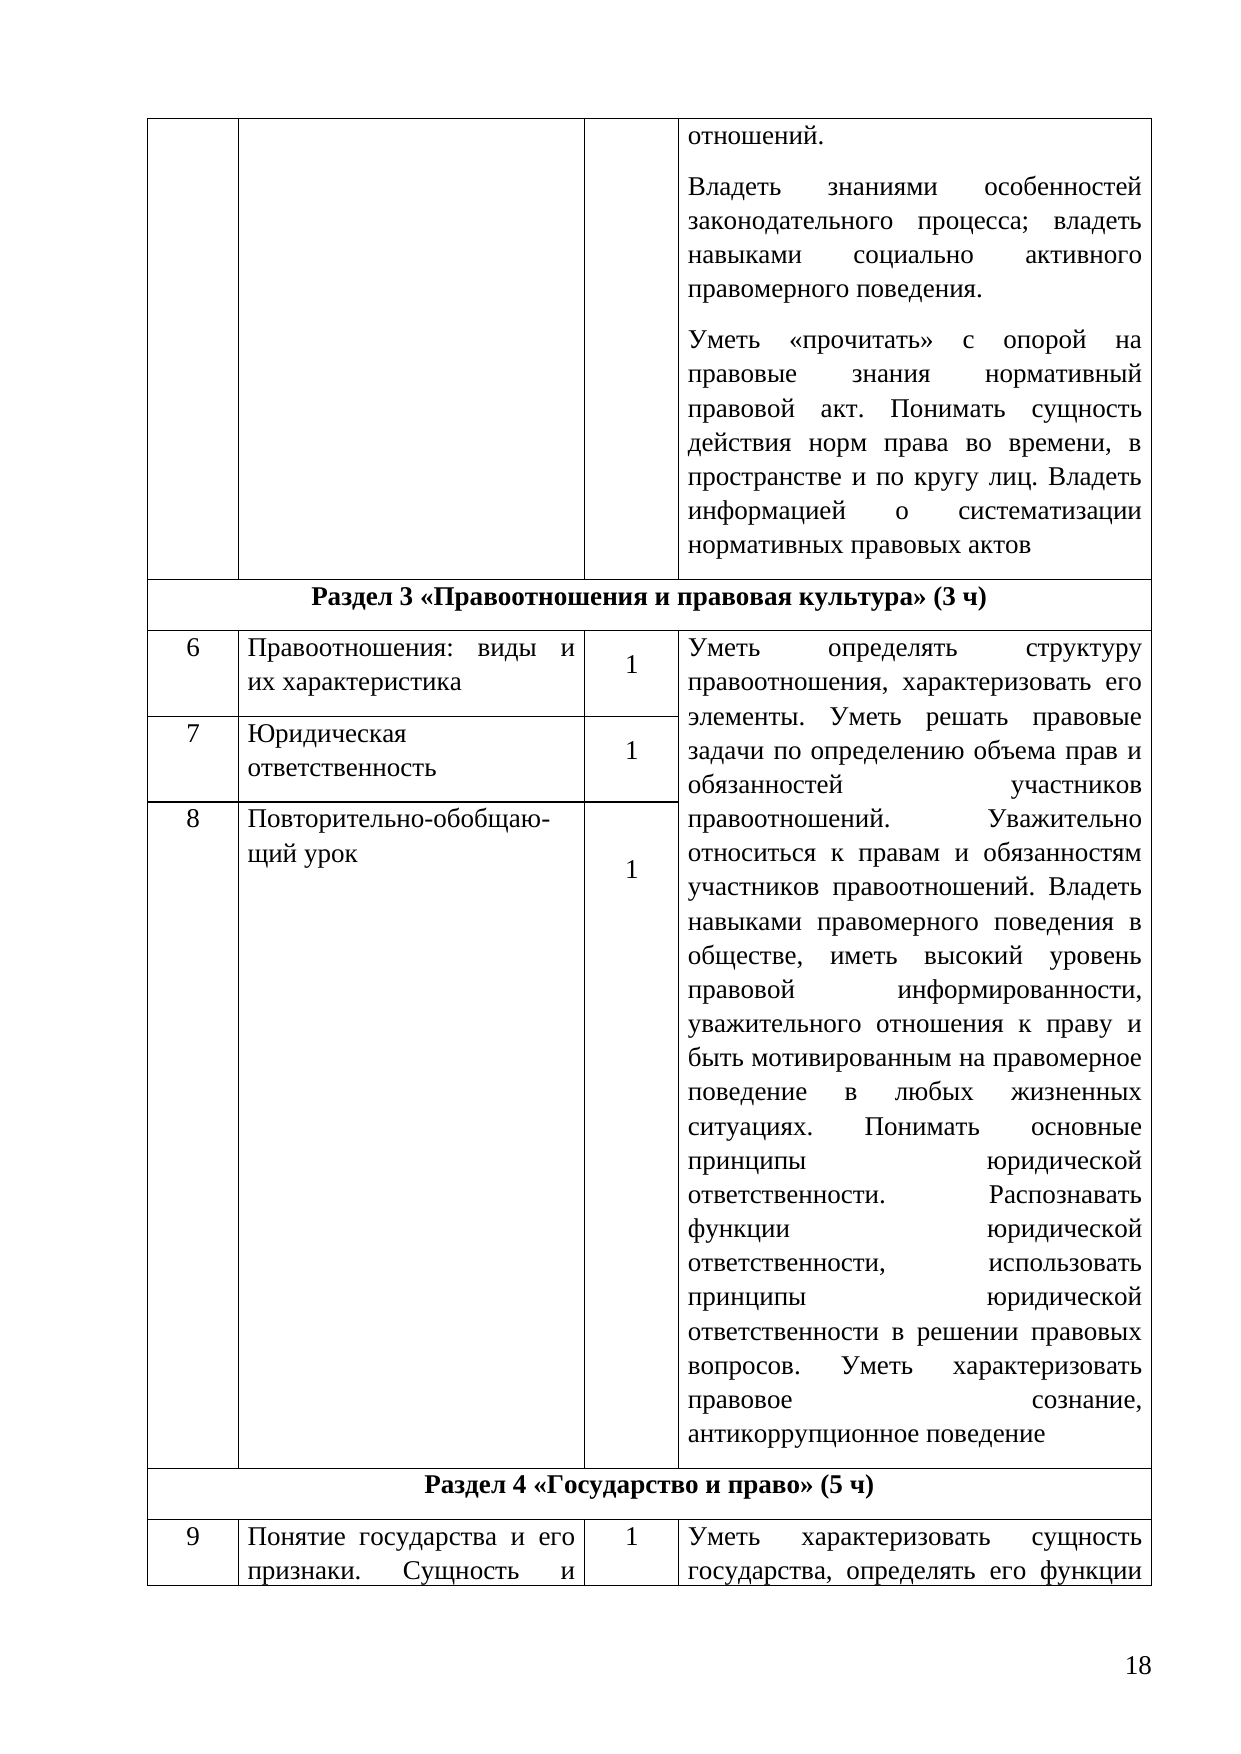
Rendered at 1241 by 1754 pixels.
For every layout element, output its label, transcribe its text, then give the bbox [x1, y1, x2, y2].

table_cell 1 [585, 631, 678, 716]
table_cell 1 [585, 1520, 678, 1585]
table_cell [239, 1520, 584, 1585]
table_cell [239, 119, 584, 579]
table_cell Уметь определять структуру правоотношения, характеризовать его элементы. Уметь решать правовые задачи по определению объема прав и обязанностей участников правоотношений. Уважительно относиться к правам и обязанностям участников правоотношений. Владеть навыками правомерного поведения в обществе, иметь высокий уровень правовой информированности, уважительного отношения к праву и быть мотивированным на правомерное поведение в любых жизненных ситуациях. Понимать основные принципы юридической ответственности. Распознавать функции юридической ответственности, использовать принципы юридической ответственности в решении правовых вопросов. Уметь характеризовать правовое сознание, антикоррупционное поведение [679, 631, 1151, 1467]
table_cell 8 [148, 803, 238, 1467]
table_cell Юридическая ответственность [239, 717, 584, 801]
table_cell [679, 1520, 1151, 1585]
table_cell Правоотношения: виды и их характеристика [239, 631, 584, 716]
table_cell 5 [148, 119, 238, 579]
table_cell Раздел 4 «Государство и право» (5 ч) [148, 1469, 1151, 1519]
table_cell 9 [148, 1520, 238, 1585]
table_cell 7 [148, 717, 238, 801]
table_cell Раздел 3 «Правоотношения и правовая культура» (3 ч) [148, 580, 1151, 630]
table_cell Повторительно-обобщающий урок [239, 803, 584, 1467]
table_cell 6 [148, 631, 238, 716]
table_cell 1 [585, 803, 678, 1467]
table_cell 1 [585, 717, 678, 801]
table_cell 1 [585, 119, 678, 579]
